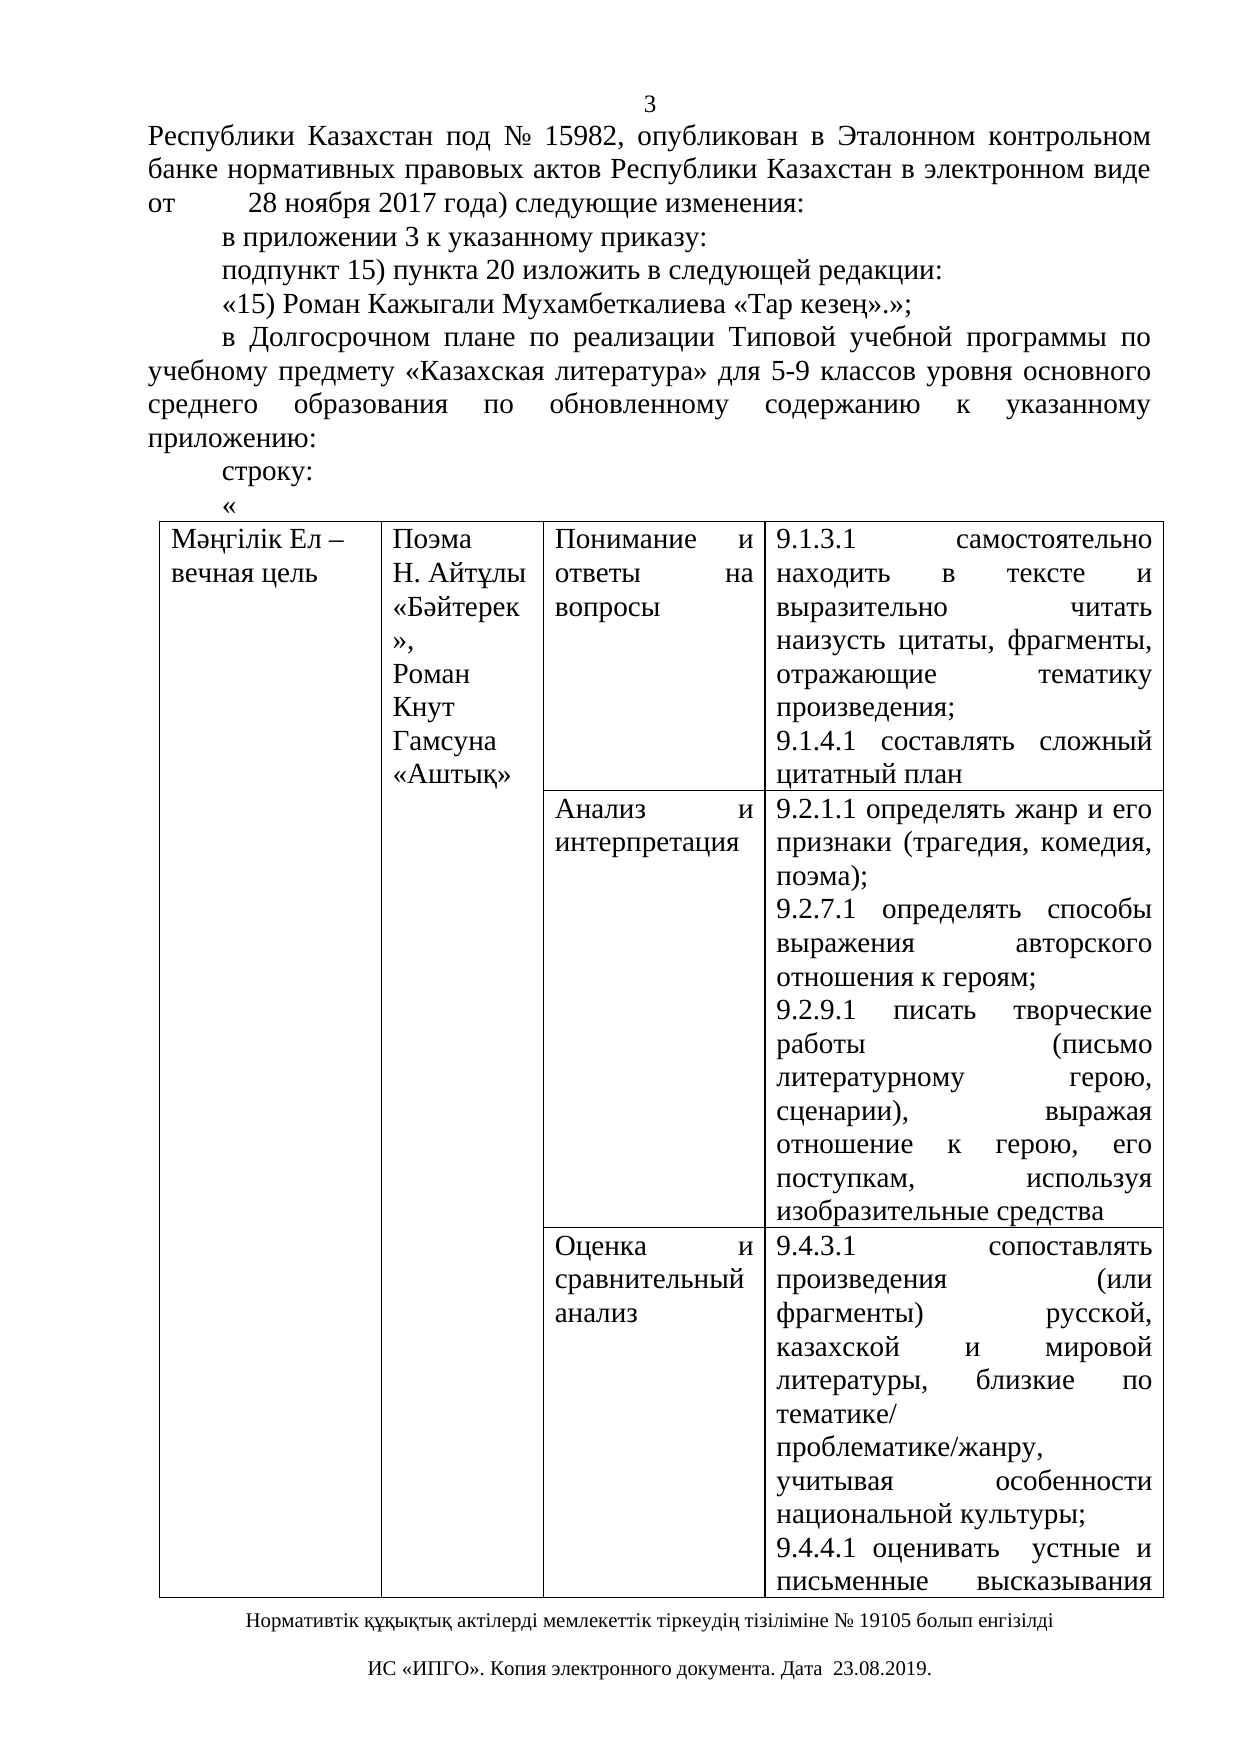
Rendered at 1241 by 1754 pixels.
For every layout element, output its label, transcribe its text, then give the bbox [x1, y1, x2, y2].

text подпункт 15) пункта 20 изложить в следующей редакции: [148, 252, 1152, 286]
text «15) Роман Кажыгали Мухамбеткалиева «Тар кезең».»; [148, 286, 1152, 319]
table_header Понимание и ответы на вопросы [544, 522, 764, 790]
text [148, 118, 1152, 219]
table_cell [544, 1228, 764, 1597]
text « [148, 487, 1152, 521]
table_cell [766, 1228, 1163, 1597]
text в Долгосрочном плане по реализации Типовой учебной программы по учебному предмету «Казахская литература» для 5-9 классов уровня основного среднего образования по обновленному содержанию к указанному приложению: [148, 319, 1152, 453]
text строку: [148, 453, 1152, 487]
text в приложении 3 к указанному приказу: [148, 219, 1152, 252]
table_header 9.1.3.1 самостоятельно находить в тексте и выразительно читать наизусть цитаты, фрагменты, отражающие тематику произведения; 9.1.4.1 составлять сложный цитатный план [766, 522, 1163, 790]
table_cell 9.2.1.1 определять жанр и его признаки (трагедия, комедия, поэма); 9.2.7.1 определять способы выражения авторского отношения к героям; 9.2.9.1 писать творческие работы (письмо литературному герою, сценарии), выражая отношение к герою, его поступкам, используя изобразительные средства [766, 791, 1163, 1227]
table_cell Анализ и интерпретация [544, 791, 764, 1227]
table_header Поэма Н. Айтұлы «Бәйтерек», Роман Кнут Гамсуна «Аштық» [382, 522, 543, 1597]
table_header Мәңгілік Ел – вечная цель [160, 522, 381, 1597]
